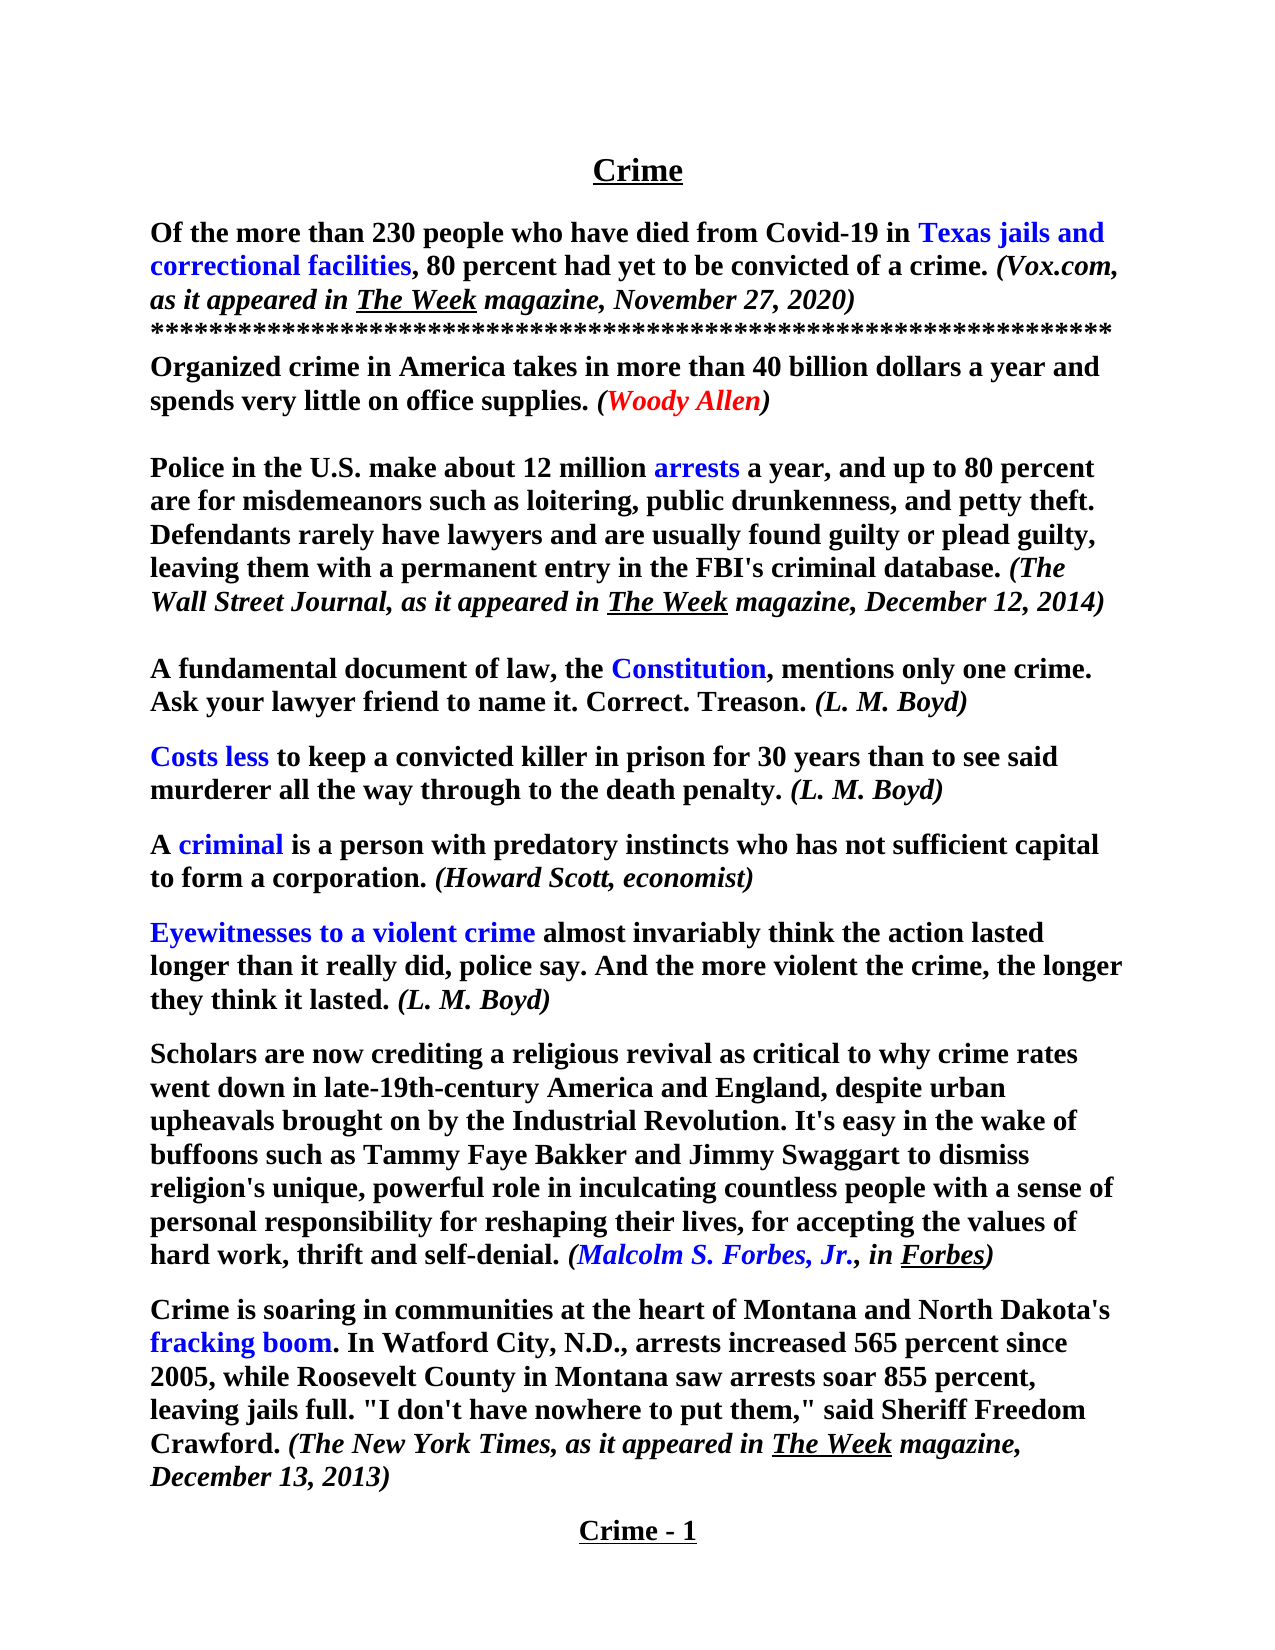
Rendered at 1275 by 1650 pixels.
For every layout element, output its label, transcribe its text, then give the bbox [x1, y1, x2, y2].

text Of the more than 230 people who have died from Covid-19 in Texas jails and correctional facilities, 80 percent had yet to be convicted of a crime. (Vox.com, as it appeared in The Week magazine, November 27, 2020) [150, 215, 1125, 316]
text A fundamental document of law, the Constitution, mentions only one crime. Ask your lawyer friend to name it. Correct. Treason. (L. M. Boyd) [150, 651, 1125, 718]
text ******************************************************************Organized crime in America takes in more than 40 billion dollars a year and spends very little on office supplies. (Woody Allen) [150, 316, 1125, 416]
text Crime [150, 150, 1125, 188]
text Eyewitnesses to a violent crime almost invariably think the action lasted longer than it really did, police say. And the more violent the crime, the longer they think it lasted. (L. M. Boyd) [150, 915, 1125, 1015]
text A criminal is a person with predatory instincts who has not sufficient capital to form a corporation. (Howard Scott, economist) [150, 827, 1125, 894]
text Crime is soaring in communities at the heart of Montana and North Dakota's fracking boom. In Watford City, N.D., arrests increased 565 percent since 2005, while Roosevelt County in Montana saw arrests soar 855 percent, leaving jails full. "I don't have nowhere to put them," said Sheriff Freedom Crawford. (The New York Times, as it appeared in The Week magazine, December 13, 2013) [150, 1292, 1125, 1493]
text Costs less to keep a convicted killer in prison for 30 years than to see said murderer all the way through to the death penalty. (L. M. Boyd) [150, 739, 1125, 806]
text Scholars are now crediting a religious revival as critical to why crime rates went down in late-19th-century America and England, despite urban upheavals brought on by the Industrial Revolution. It's easy in the wake of buffoons such as Tammy Faye Bakker and Jimmy Swaggart to dismiss religion's unique, powerful role in inculcating countless people with a sense of personal responsibility for reshaping their lives, for accepting the values of hard work, thrift and self-denial. (Malcolm S. Forbes, Jr., in Forbes) [150, 1036, 1125, 1271]
text Police in the U.S. make about 12 million arrests a year, and up to 80 percent are for misdemeanors such as loitering, public drunkenness, and petty theft. Defendants rarely have lawyers and are usually found guilty or plead guilty, leaving them with a permanent entry in the FBI's criminal database. (The Wall Street Journal, as it appeared in The Week magazine, December 12, 2014) [150, 450, 1125, 617]
